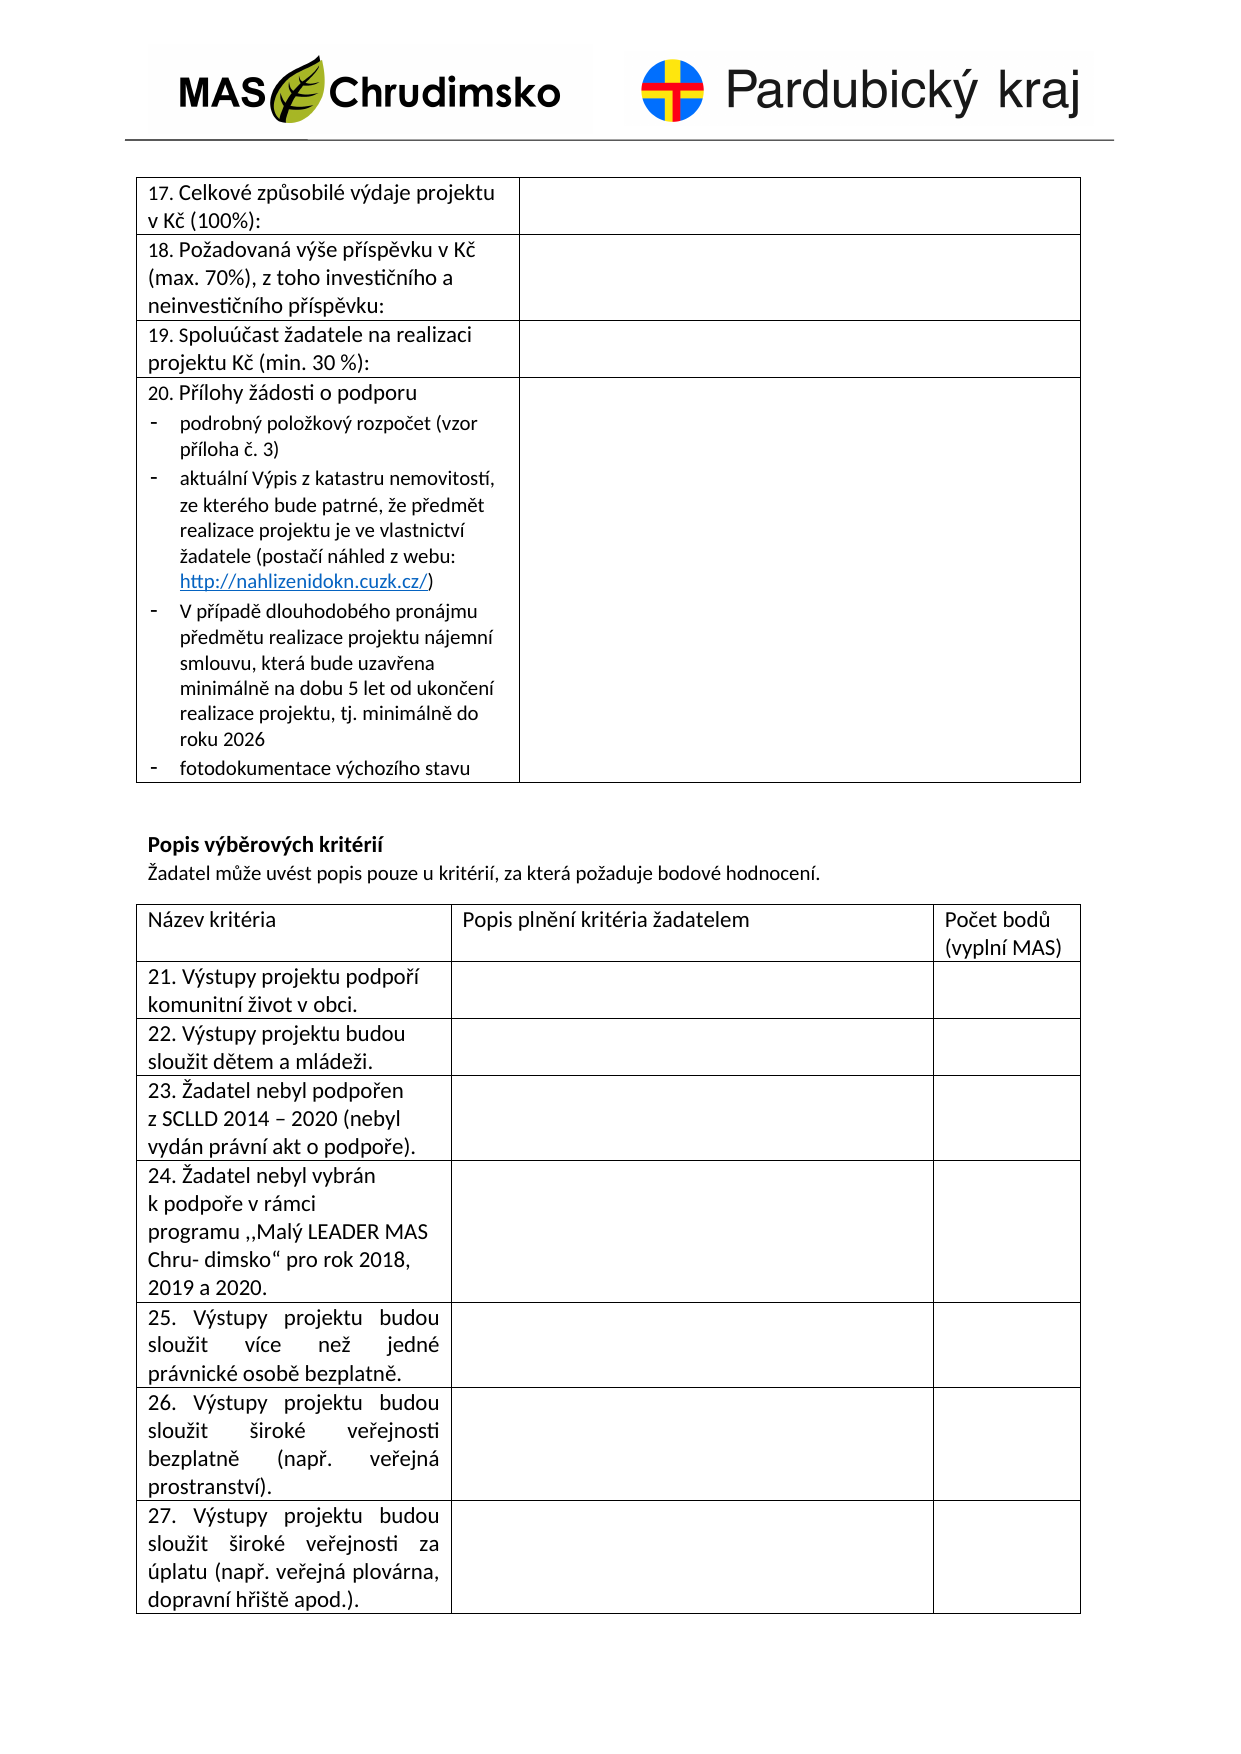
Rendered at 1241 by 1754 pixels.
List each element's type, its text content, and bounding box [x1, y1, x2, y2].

table_cell [934, 962, 1080, 1018]
table_cell [520, 235, 1080, 319]
table_cell [452, 962, 933, 1018]
table_cell [520, 321, 1080, 377]
table_header Název kritéria [137, 905, 451, 961]
table_cell 23. Žadatel nebyl podpořen z SCLLD 2014 – 2020 (nebyl vydán právní akt o podpoře). [137, 1076, 451, 1160]
table_cell 25. Výstupy projektu budou sloužit více než jedné právnické osobě bezplatně. [137, 1303, 451, 1387]
table_cell [452, 1501, 933, 1613]
picture [623, 51, 1094, 126]
table_header Popis plnění kritéria žadatelem [452, 905, 933, 961]
table_cell [452, 1019, 933, 1075]
table_cell 22. Výstupy projektu budou sloužit dětem a mládeži. [137, 1019, 451, 1075]
table_cell [934, 1161, 1080, 1302]
table_cell 26. Výstupy projektu budou sloužit široké veřejnosti bezplatně (např. veřejná prostranství). [137, 1388, 451, 1500]
picture [147, 44, 593, 134]
table_cell [520, 378, 1080, 782]
text Popis výběrových kritérií [148, 830, 1093, 858]
table_cell 27. Výstupy projektu budou sloužit široké veřejnosti za úplatu (např. veřejná plovárna, dopravní hřiště apod.). [137, 1501, 451, 1613]
table_header Počet bodů (vyplní MAS) [934, 905, 1080, 961]
table_cell [452, 1303, 933, 1387]
table_cell 24. Žadatel nebyl vybrán k podpoře v rámci programu ,,Malý LEADER MAS Chru- dimsko“ pro rok 2018, 2019 a 2020. [137, 1161, 451, 1302]
table_cell [934, 1303, 1080, 1387]
table_cell [452, 1388, 933, 1500]
table_cell [934, 1019, 1080, 1075]
table_cell [934, 1388, 1080, 1500]
text Žadatel může uvést popis pouze u kritérií, za která požaduje bodové hodnocení. [148, 860, 1093, 885]
table_cell [934, 1501, 1080, 1613]
table_cell 21. Výstupy projektu podpoří komunitní život v obci. [137, 962, 451, 1018]
table_cell [452, 1161, 933, 1302]
table_cell [520, 178, 1080, 234]
table_cell 19. Spoluúčast žadatele na realizaci projektu Kč (min. 30 %): [137, 321, 519, 377]
table_cell [452, 1076, 933, 1160]
table_cell [934, 1076, 1080, 1160]
table_cell 20. Přílohy žádosti o podporu podrobný položkový rozpočet (vzor příloha č. 3) aktuální Výpis z katastru nemovitostí, ze kterého bude patrné, že předmět realizace projektu je ve vlastnictví žadatele (postačí náhled z webu: http://nahlizenidokn.cuzk.cz/) V případě dlouhodobého pronájmu předmětu realizace projektu nájemní smlouvu, která bude uzavřena minimálně na dobu 5 let od ukončení realizace projektu, tj. minimálně do roku 2026 fotodokumentace výchozího stavu [137, 378, 519, 782]
table_cell 18. Požadovaná výše příspěvku v Kč (max. 70%), z toho investičního a neinvestičního příspěvku: [137, 235, 519, 319]
table_cell 17. Celkové způsobilé výdaje projektu v Kč (100%): [137, 178, 519, 234]
